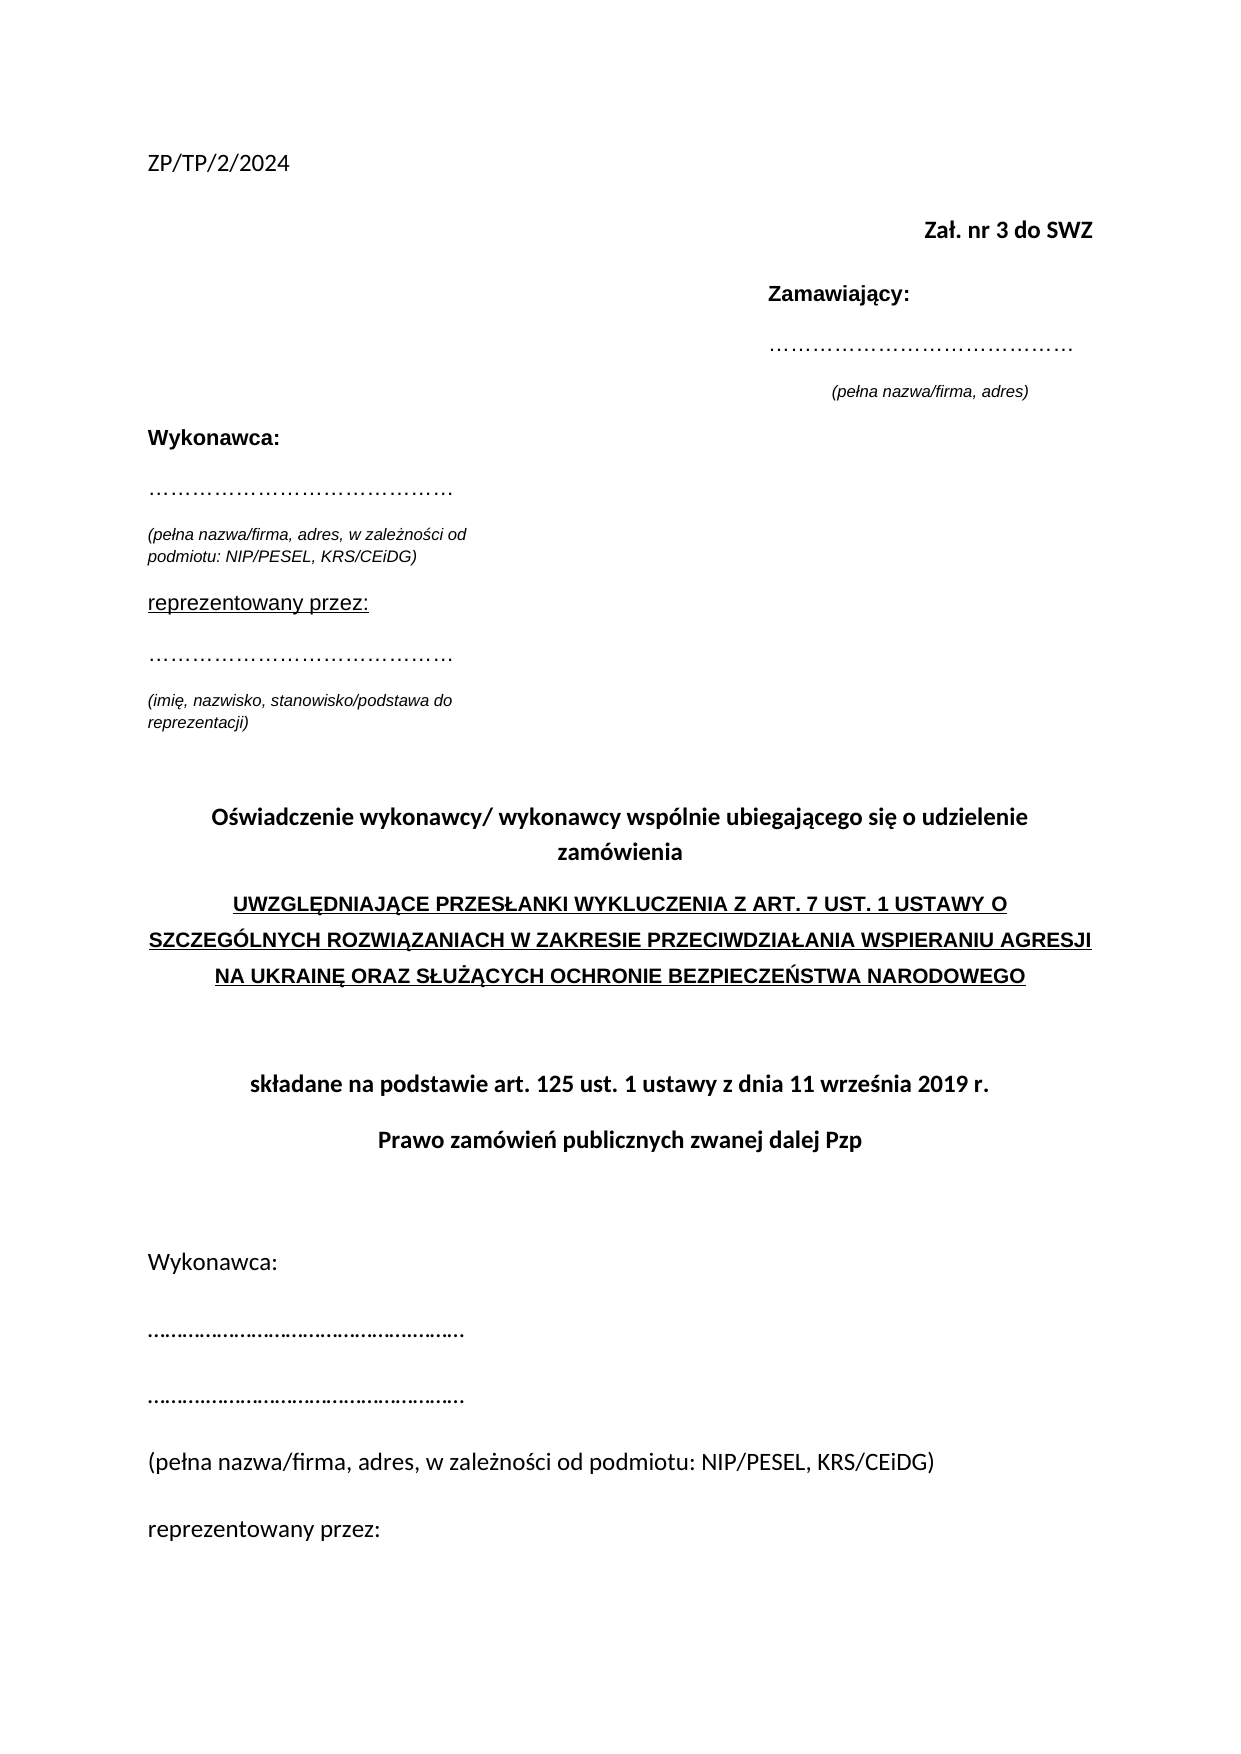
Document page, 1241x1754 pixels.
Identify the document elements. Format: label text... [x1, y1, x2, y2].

text składane na podstawie art. 125 ust. 1 ustawy z dnia 11 września 2019 r. [148, 1068, 1093, 1099]
text …………………………………… [148, 640, 472, 666]
text Wykonawca: [148, 1247, 1093, 1277]
text UWZGLĘDNIAJĄCE PRZESŁANKI WYKLUCZENIA Z ART. 7 UST. 1 USTAWY o szczególnych rozwiązaniach w zakresie przeciwdziałania wspieraniu agresji na Ukrainę oraz służących ochronie bezpieczeństwa narodowego [148, 892, 1093, 988]
text reprezentowany przez: [148, 590, 1093, 615]
text (pełna nazwa/firma, adres, w zależności od podmiotu: NIP/PESEL, KRS/CEiDG) [148, 525, 472, 566]
text …………………………………… [148, 475, 472, 500]
text ……….……………………………………… [148, 1380, 1093, 1410]
text (pełna nazwa/firma, adres, w zależności od podmiotu: NIP/PESEL, KRS/CEiDG) [148, 1446, 1093, 1477]
text Oświadczenie wykonawcy/ wykonawcy wspólnie ubiegającego się o udzielenie zamówienia [148, 801, 1093, 867]
text (pełna nazwa/firma, adres) [768, 382, 1093, 401]
text ……………………………………….……… [148, 1313, 1093, 1344]
text ZP/TP/2/2024 [148, 148, 1093, 178]
text reprezentowany przez: [148, 1513, 1093, 1543]
text …………………………………… [768, 331, 1093, 356]
text Prawo zamówień publicznych zwanej dalej Pzp [148, 1124, 1093, 1155]
text (imię, nazwisko, stanowisko/podstawa do reprezentacji) [148, 691, 472, 732]
text Zamawiający: [694, 281, 1093, 306]
text Wykonawca: [148, 424, 1093, 449]
text Zał. nr 3 do SWZ [148, 214, 1093, 245]
